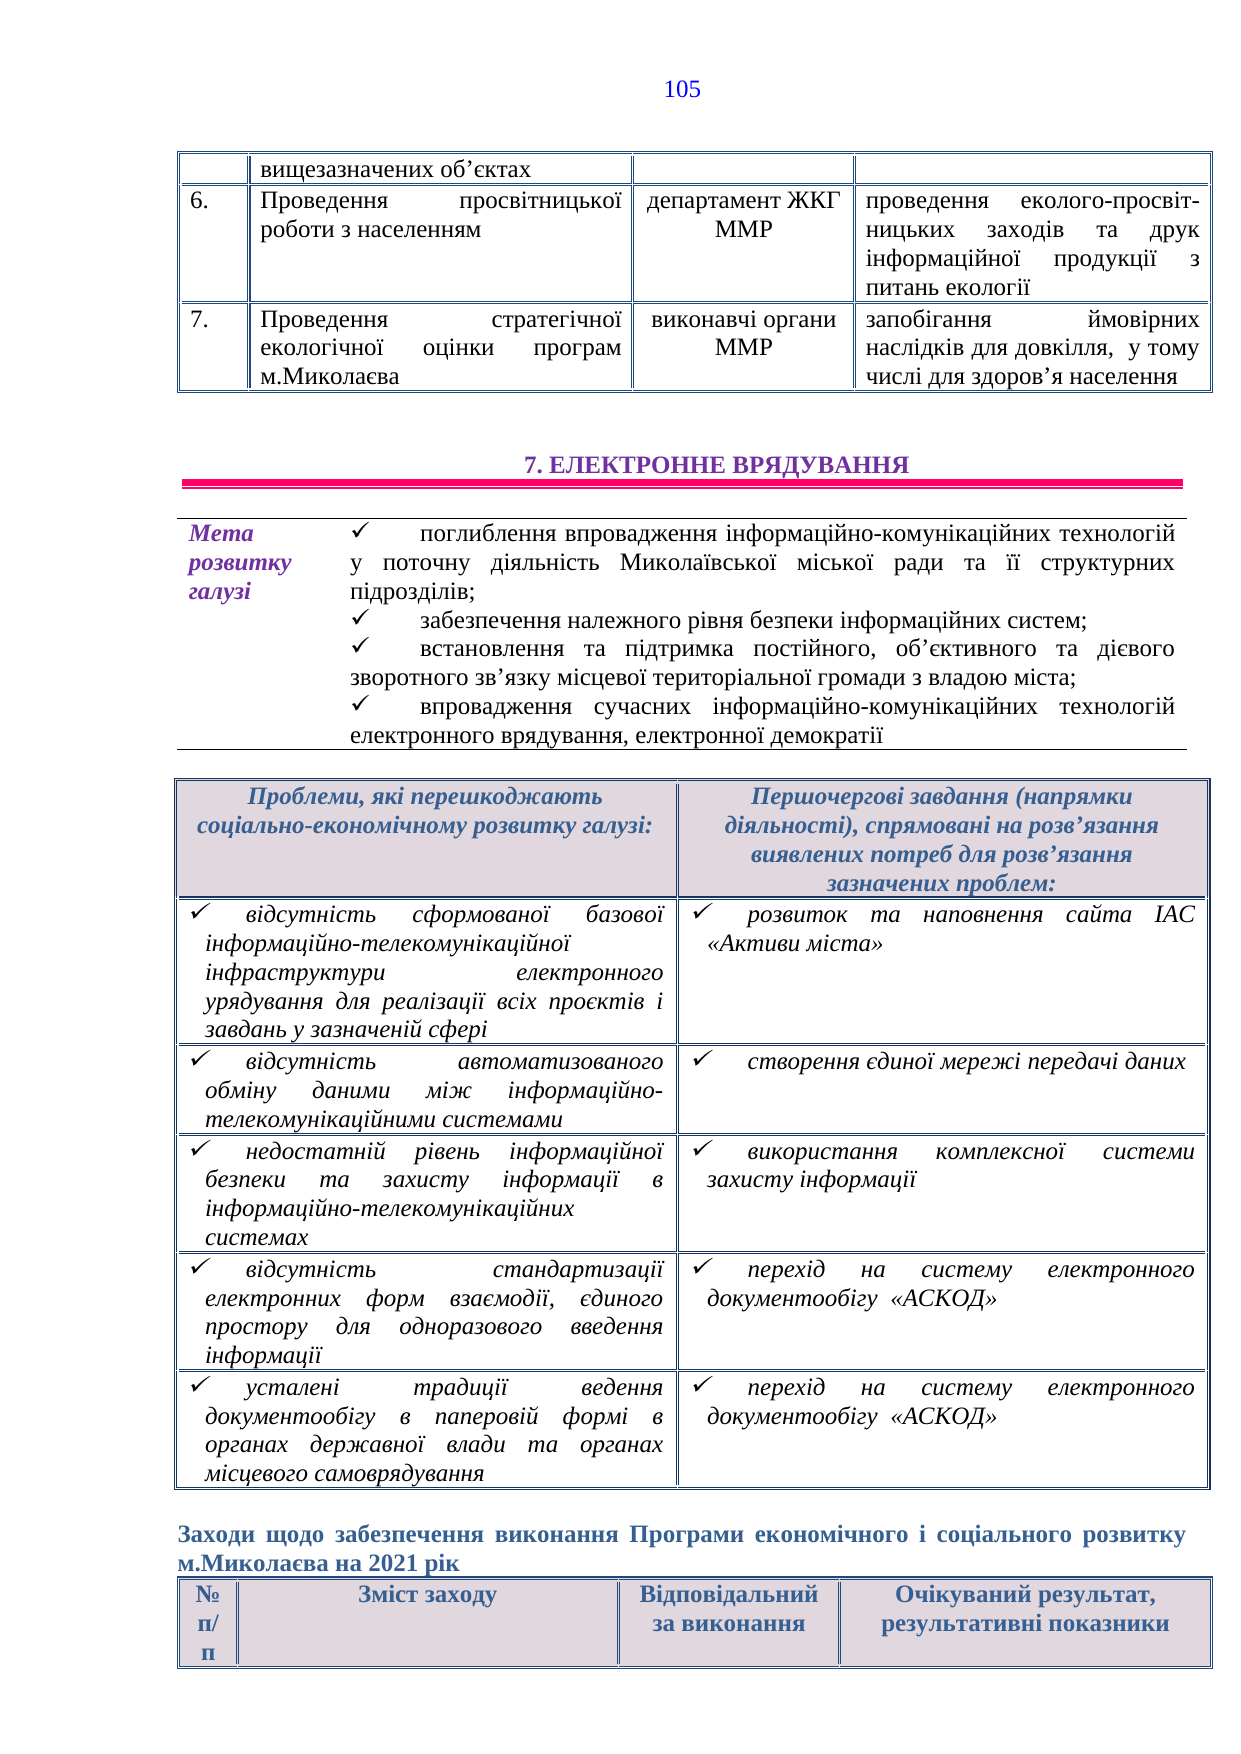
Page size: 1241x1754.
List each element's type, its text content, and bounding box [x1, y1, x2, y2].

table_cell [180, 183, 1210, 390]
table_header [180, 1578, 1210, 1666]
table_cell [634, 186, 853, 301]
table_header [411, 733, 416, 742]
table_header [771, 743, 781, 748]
text Заходи щодо забезпечення виконання Програми економічного і соціального розвитку м.Миколаєва на 2021 рік [177, 1519, 1187, 1576]
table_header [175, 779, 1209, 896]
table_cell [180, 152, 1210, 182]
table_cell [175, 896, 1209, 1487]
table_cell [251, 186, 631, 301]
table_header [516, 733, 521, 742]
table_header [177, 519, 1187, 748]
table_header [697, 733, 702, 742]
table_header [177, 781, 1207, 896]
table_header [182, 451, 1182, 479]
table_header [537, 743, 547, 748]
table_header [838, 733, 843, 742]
